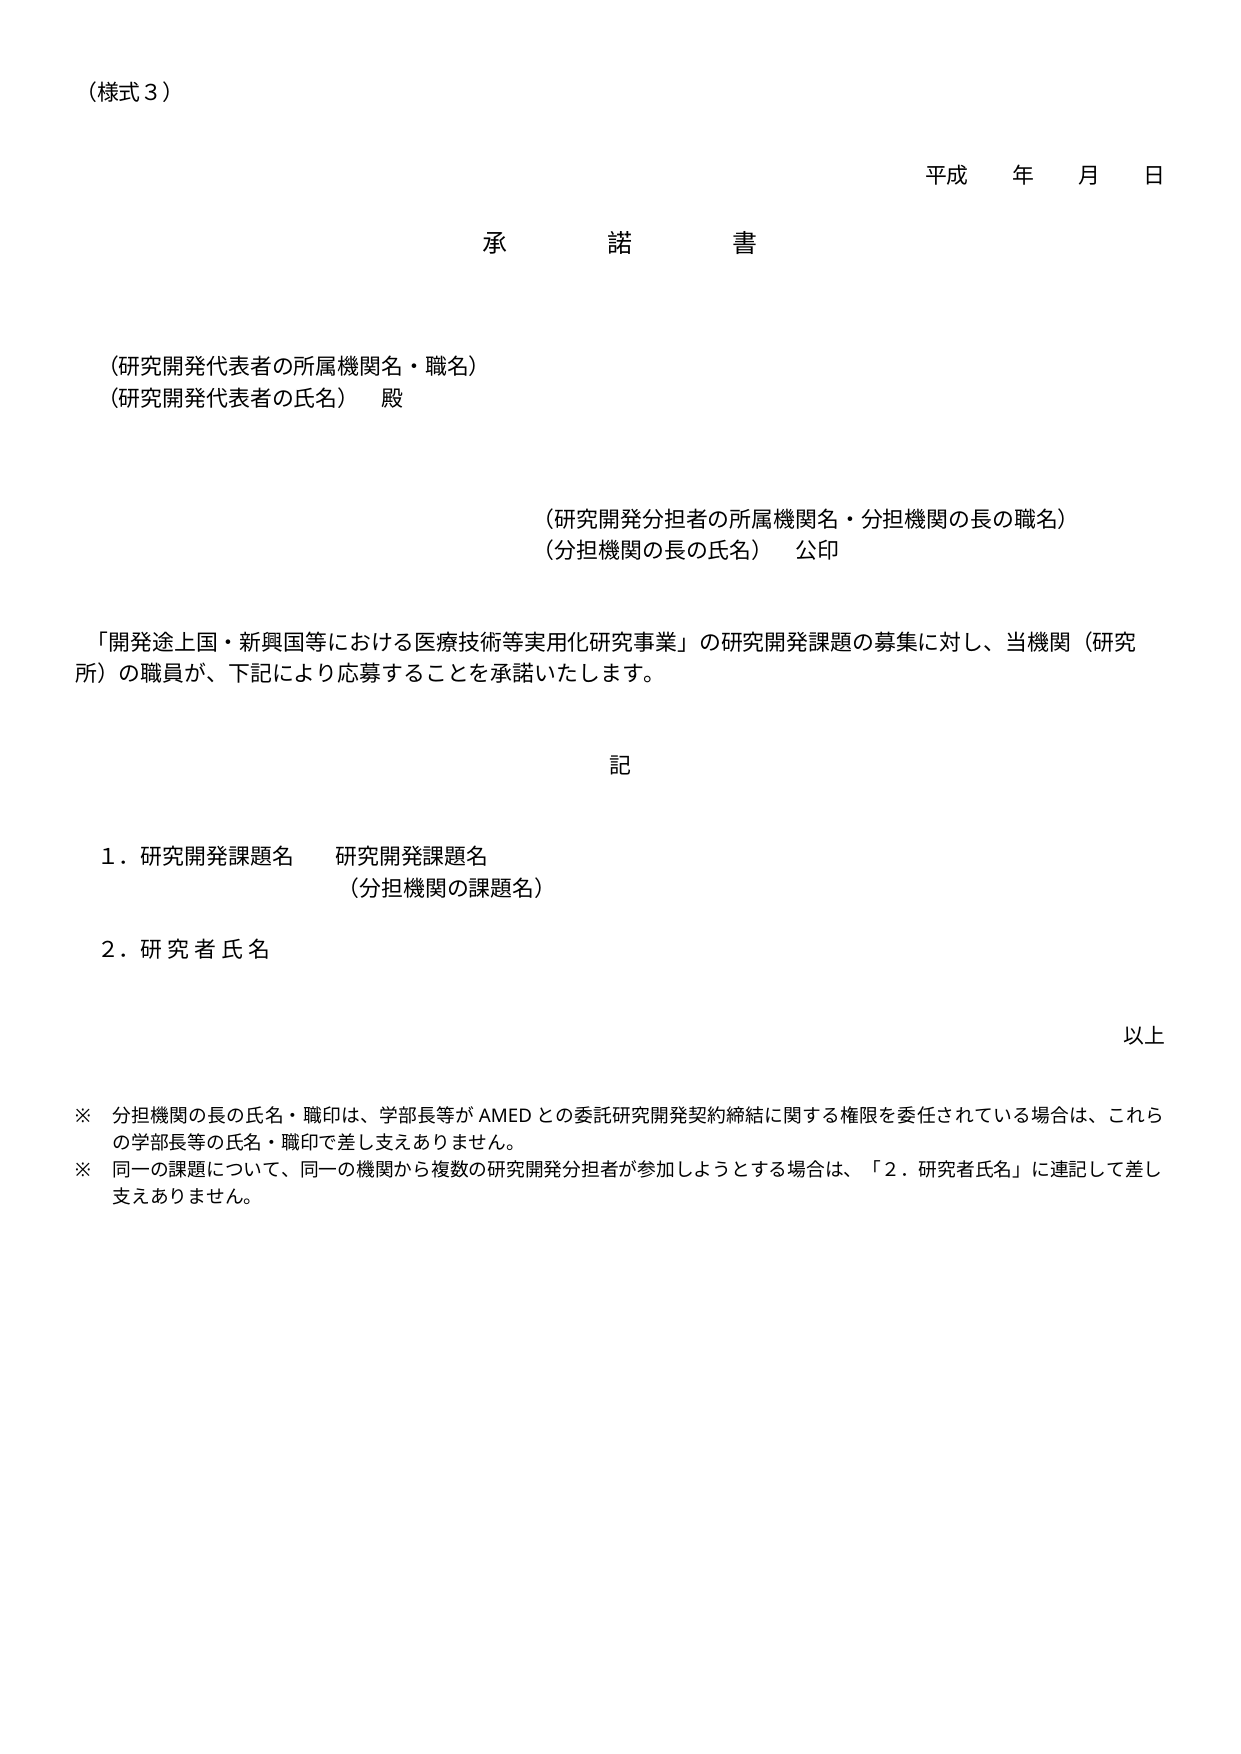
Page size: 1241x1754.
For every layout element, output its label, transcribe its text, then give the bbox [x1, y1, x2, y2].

list 同一の課題について、同一の機関から複数の研究開発分担者が参加しようとする場合は、「２．研究者氏名」に連記して差し支えありません。 [75, 1154, 1165, 1209]
text 以上 [75, 1019, 1165, 1049]
text 記 [75, 748, 1165, 779]
text （分担機関の長の氏名） 公印 [533, 533, 1165, 565]
text 平成 年 月 日 [75, 158, 1165, 189]
text ２．研究者氏名 [97, 932, 1165, 964]
text （様式３） [75, 75, 1165, 107]
text （研究開発代表者の氏名） 殿 [97, 381, 1165, 412]
text １．研究開発課題名 研究開発課題名 [97, 839, 1165, 871]
text （分担機関の課題名） [97, 871, 1165, 902]
text 承 諾 書 [75, 223, 1165, 260]
text （研究開発代表者の所属機関名・職名） [97, 349, 1165, 381]
text 「開発途上国・新興国等における医療技術等実用化研究事業」の研究開発課題の募集に対し、当機関（研究所）の職員が、下記により応募することを承諾いたします。 [75, 625, 1165, 688]
text （研究開発分担者の所属機関名・分担機関の長の職名） [533, 502, 1165, 533]
list 分担機関の長の氏名・職印は、学部長等がAMEDとの委託研究開発契約締結に関する権限を委任されている場合は、これらの学部長等の氏名・職印で差し支えありません。 [75, 1100, 1165, 1154]
